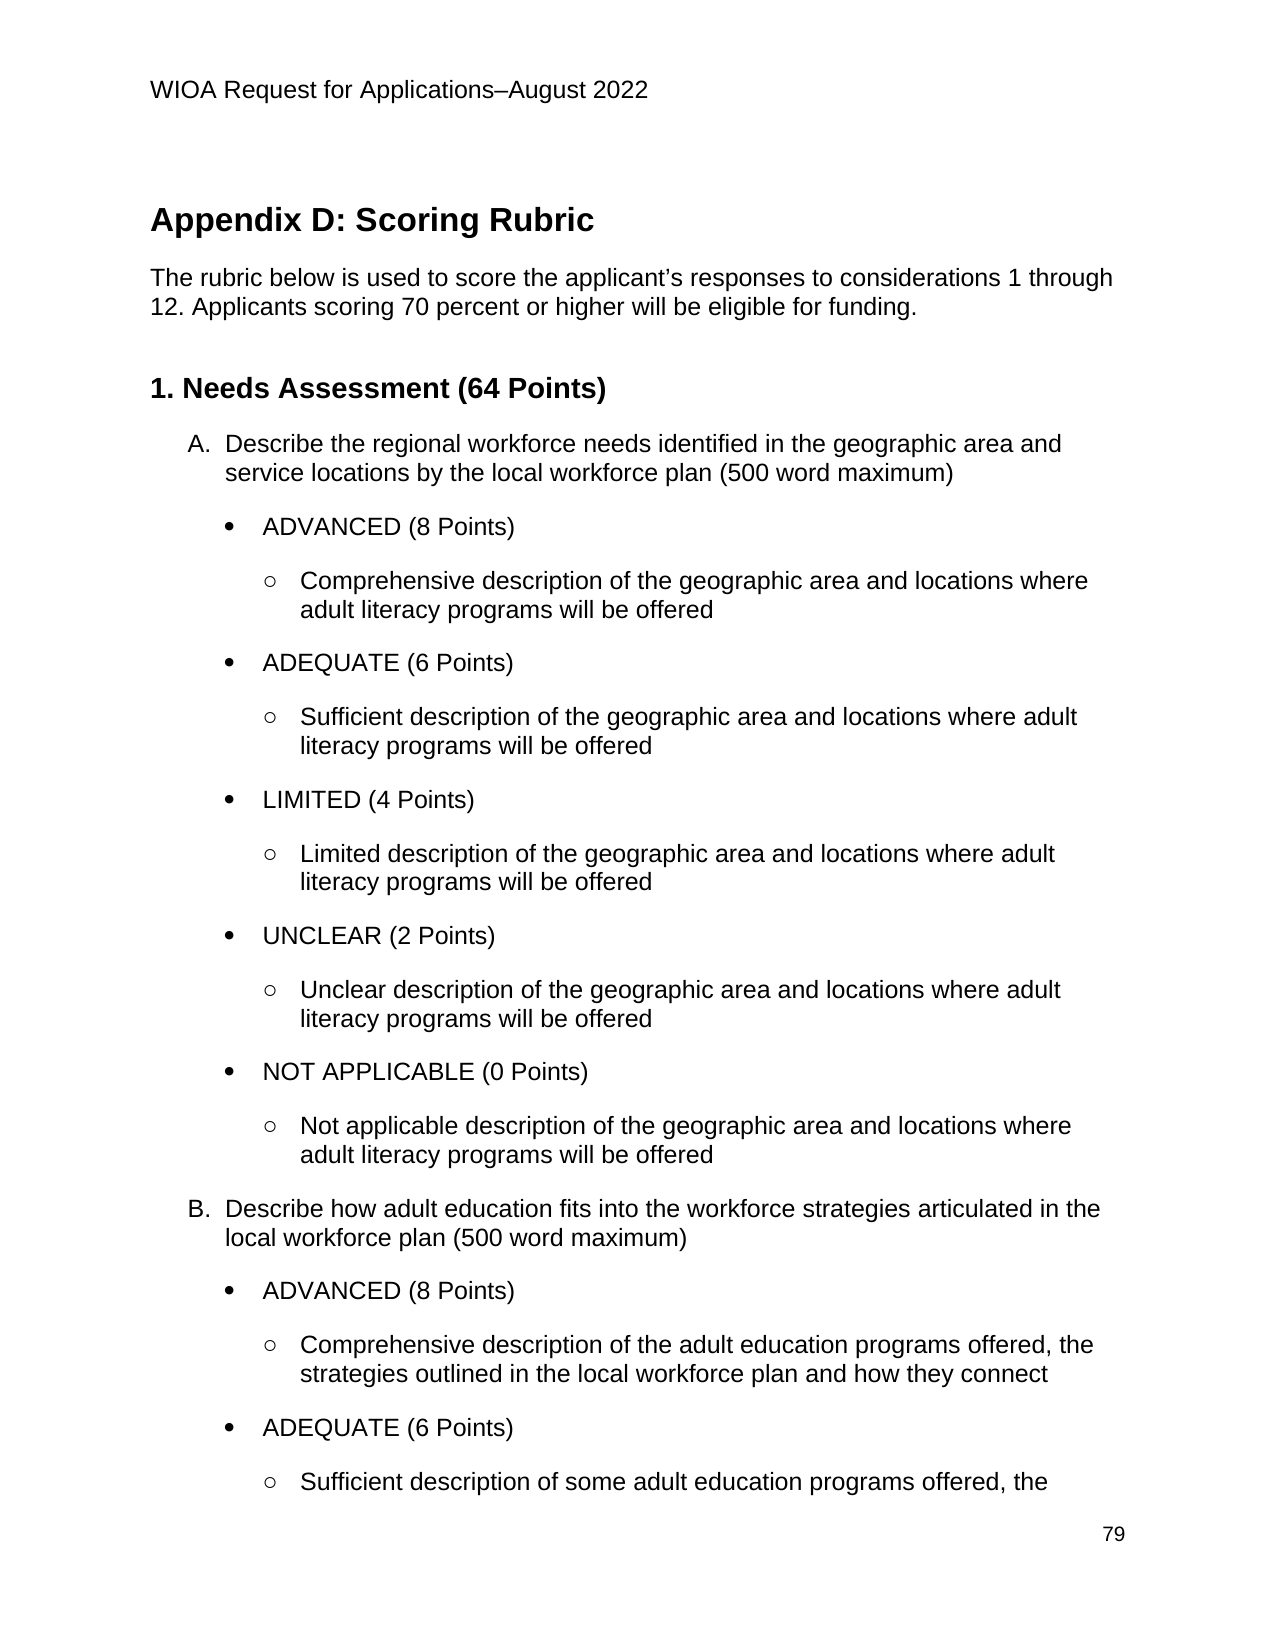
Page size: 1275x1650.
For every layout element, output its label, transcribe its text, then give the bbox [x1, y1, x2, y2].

list Unclear description of the geographic area and locations where adult literacy programs will be offered [262, 975, 1125, 1032]
list Describe the regional workforce needs identified in the geographic area and service locations by the local workforce plan (500 word maximum) [187, 429, 1125, 487]
list Not applicable description of the geographic area and locations where adult literacy programs will be offered [262, 1111, 1125, 1169]
list ADEQUATE (6 Points) [225, 648, 1125, 677]
list LIMITED (4 Points) [225, 785, 1125, 813]
list ADVANCED (8 Points) [225, 1276, 1125, 1305]
list ADEQUATE (6 Points) [225, 1413, 1125, 1441]
list UNCLEAR (2 Points) [225, 921, 1125, 950]
list Sufficient description of the geographic area and locations where adult literacy programs will be offered [262, 702, 1125, 760]
subtitle 1. Needs Assessment (64 Points) [150, 371, 1125, 404]
list Comprehensive description of the adult education programs offered, the strategies outlined in the local workforce plan and how they connect [262, 1330, 1125, 1388]
list NOT APPLICABLE (0 Points) [225, 1057, 1125, 1086]
list Comprehensive description of the geographic area and locations where adult literacy programs will be offered [262, 566, 1125, 623]
list ADVANCED (8 Points) [225, 512, 1125, 541]
text The rubric below is used to score the applicant’s responses to considerations 1 through 12. Applicants scoring 70 percent or higher will be eligible for funding. [150, 263, 1125, 321]
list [262, 1466, 1125, 1495]
subtitle Appendix D: Scoring Rubric [150, 200, 1125, 238]
list Describe how adult education fits into the workforce strategies articulated in the local workforce plan (500 word maximum) [187, 1194, 1125, 1251]
list Limited description of the geographic area and locations where adult literacy programs will be offered [262, 838, 1125, 896]
